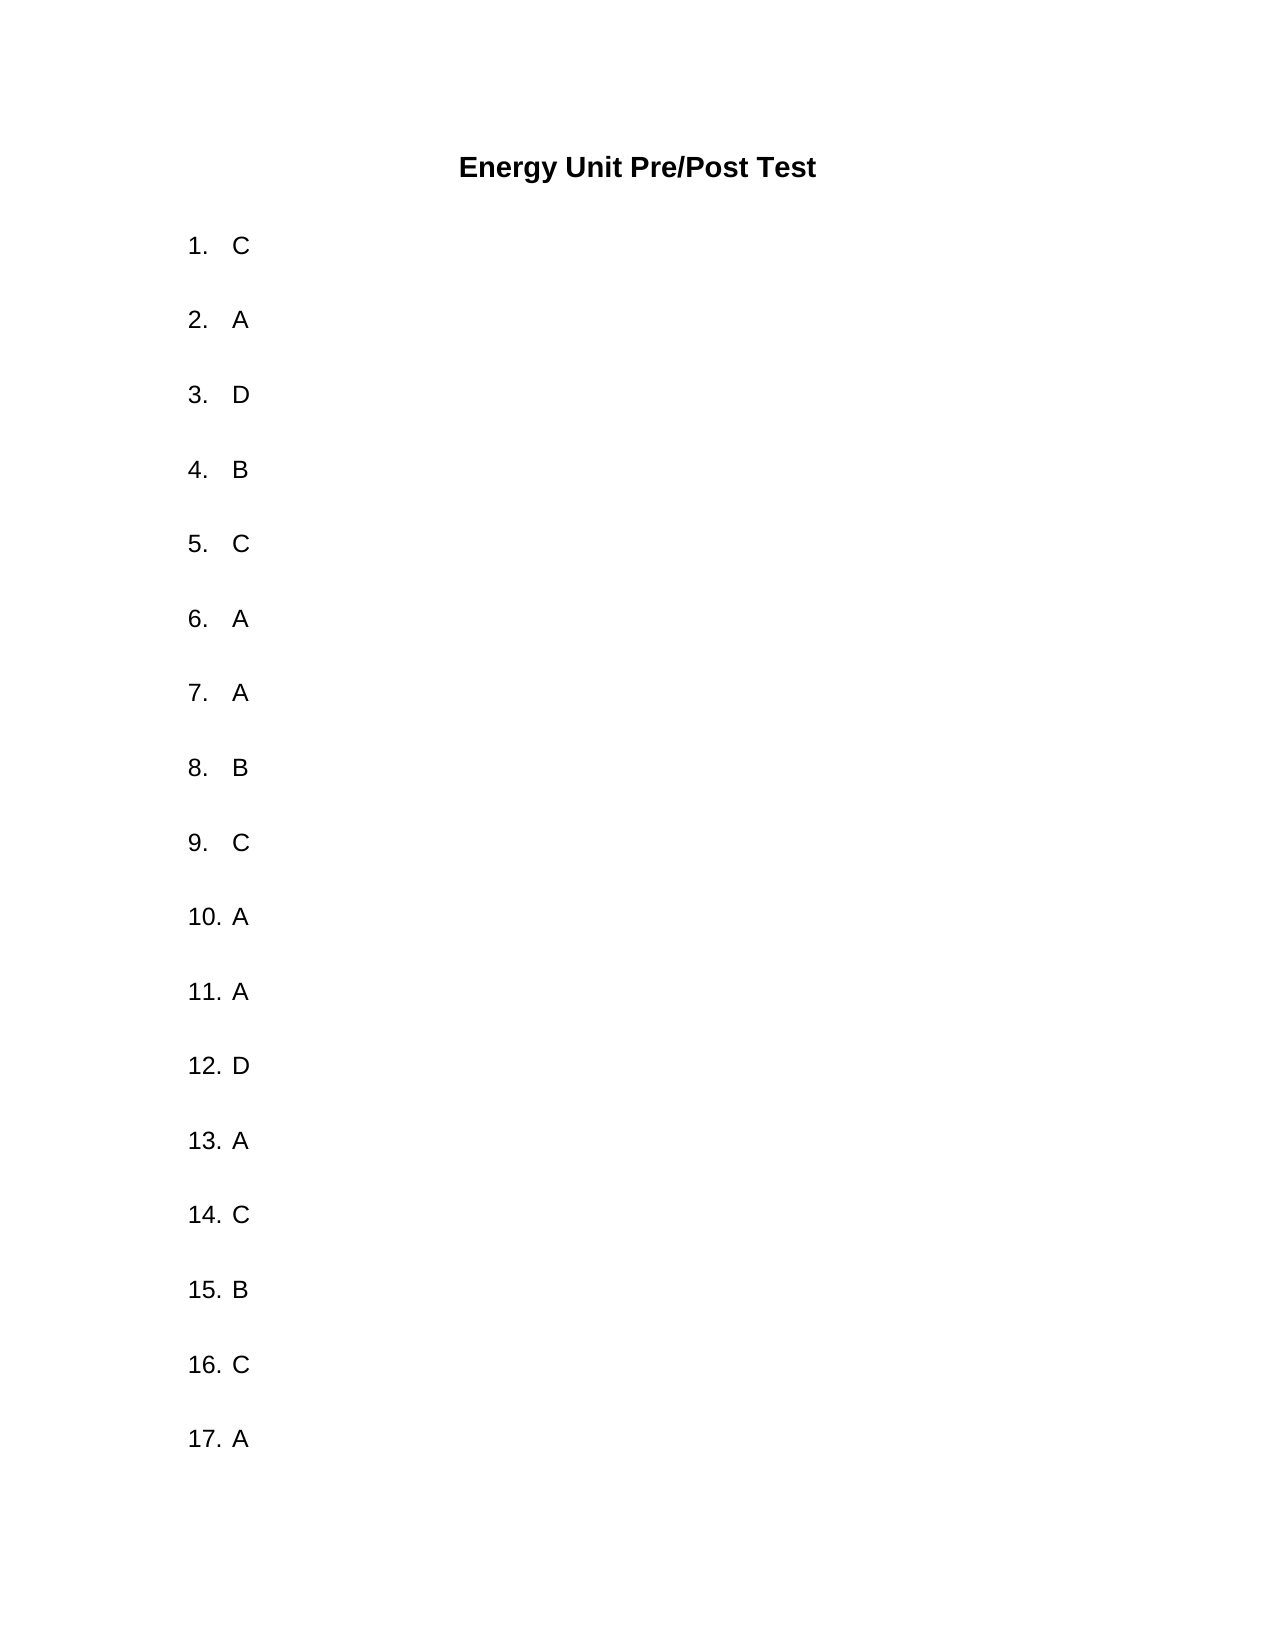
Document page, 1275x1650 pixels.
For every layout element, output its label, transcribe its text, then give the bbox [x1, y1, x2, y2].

list B [188, 454, 1125, 483]
list A [188, 678, 1125, 707]
list A [188, 902, 1125, 931]
list C [188, 827, 1125, 856]
list D [188, 1051, 1125, 1080]
list B [188, 1275, 1125, 1304]
list C [188, 1349, 1125, 1378]
list C [188, 529, 1125, 558]
list B [188, 753, 1125, 782]
list C [188, 1200, 1125, 1229]
list A [188, 1424, 1125, 1453]
list A [188, 977, 1125, 1005]
list C [188, 231, 1125, 259]
list A [188, 1126, 1125, 1154]
text Energy Unit Pre/Post Test [150, 150, 1125, 183]
list D [188, 380, 1125, 409]
list A [188, 604, 1125, 632]
list A [188, 305, 1125, 334]
